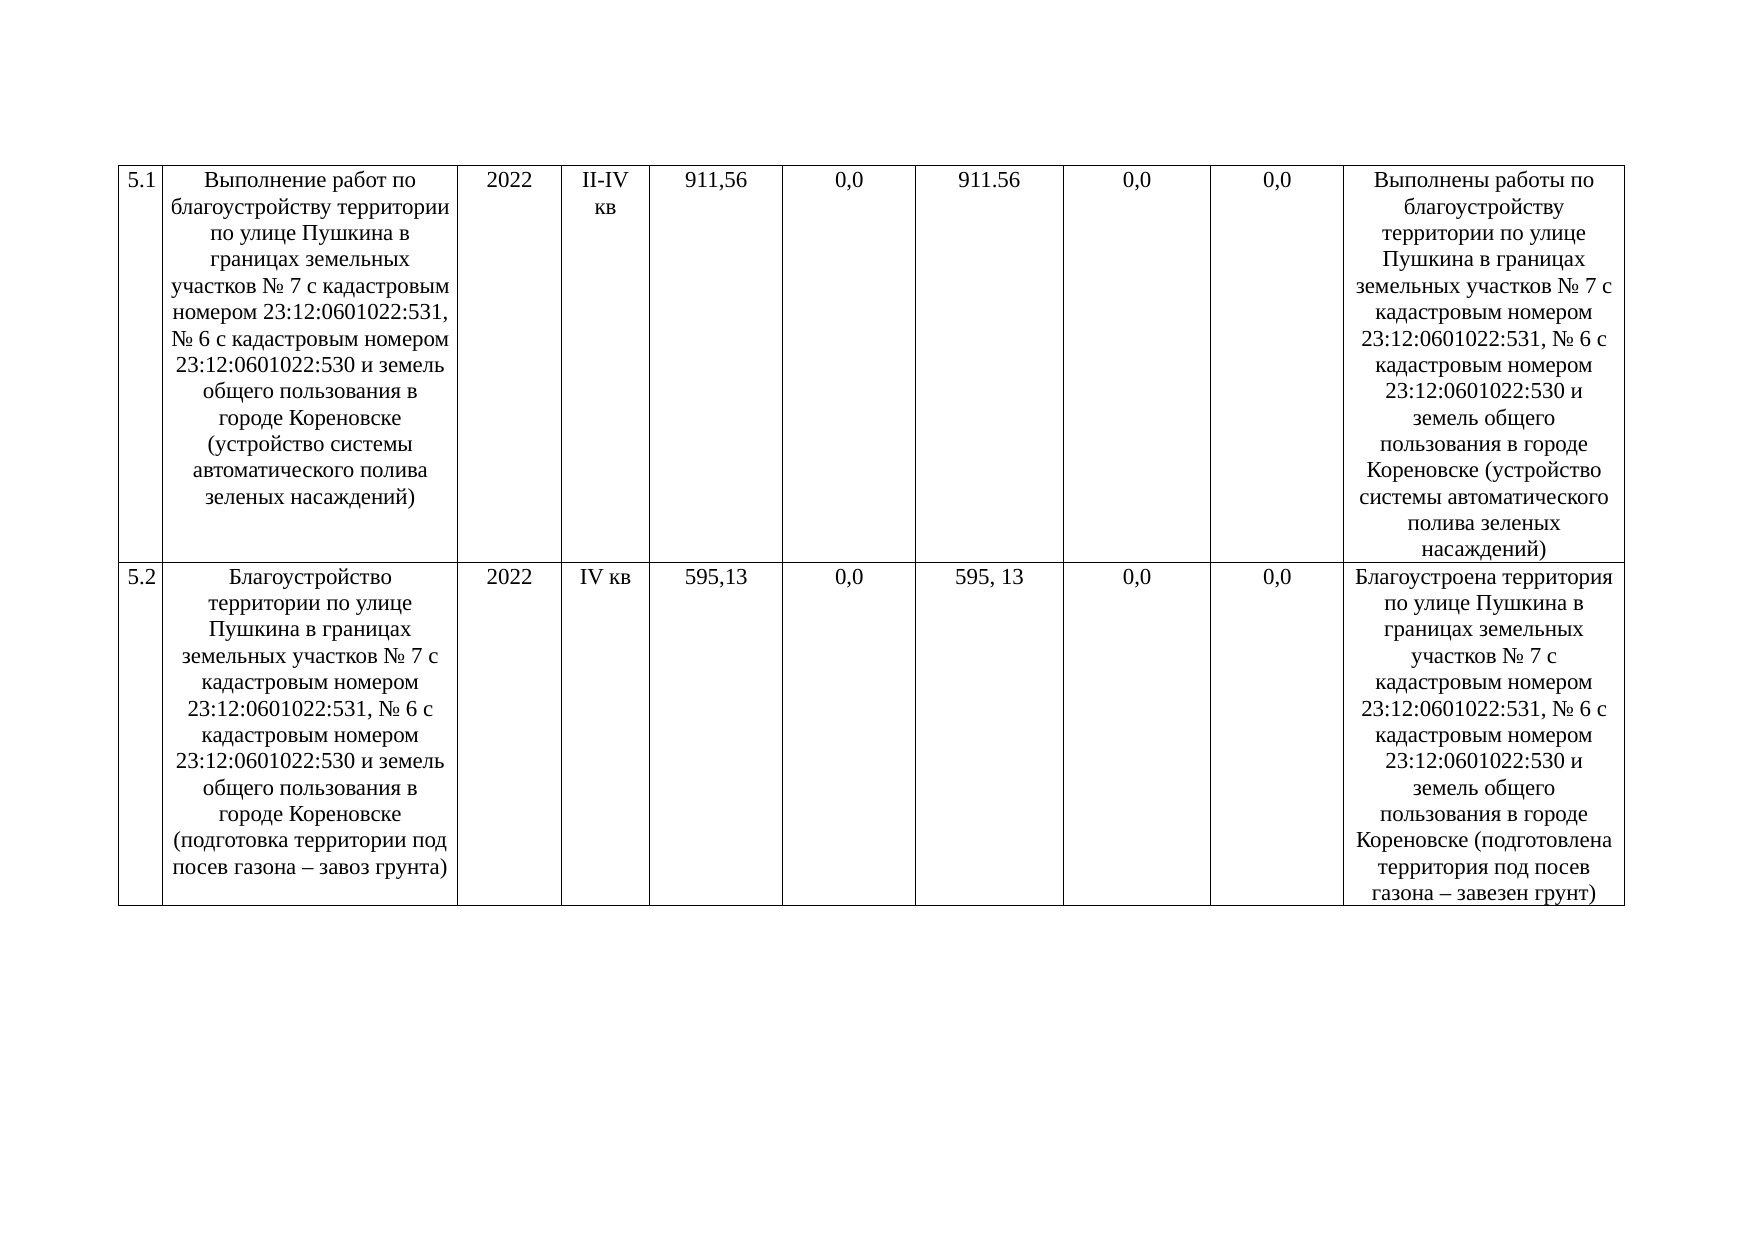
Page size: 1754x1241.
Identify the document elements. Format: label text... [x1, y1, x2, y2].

table_cell 0,0 [1211, 166, 1343, 562]
table_cell 5.1 [119, 166, 162, 562]
table_cell Выполнены работы по благоустройству территории по улице Пушкина в границах земельных участков № 7 с кадастровым номером 23:12:0601022:531, № 6 с кадастровым номером 23:12:0601022:530 и земель общего пользования в городе Кореновске (устройство системы автоматического полива зеленых насаждений) [1344, 166, 1624, 562]
table_cell 911.56 [916, 166, 1063, 562]
table_cell 2022 [458, 166, 561, 562]
table_cell 595, 13 [916, 563, 1063, 905]
table_cell 911,56 [650, 166, 782, 562]
table_cell Выполнение работ по благоустройству территории по улице Пушкина в границах земельных участков № 7 с кадастровым номером 23:12:0601022:531, № 6 с кадастровым номером 23:12:0601022:530 и земель общего пользования в городе Кореновске (устройство системы автоматического полива зеленых насаждений) [163, 166, 457, 562]
table_cell II-IV кв [562, 166, 649, 562]
table_cell 0,0 [783, 166, 915, 562]
table_cell 0,0 [1064, 563, 1210, 905]
table_cell 0,0 [1064, 166, 1210, 562]
table_cell 0,0 [1211, 563, 1343, 905]
table_cell Благоустроена территория по улице Пушкина в границах земельных участков № 7 с кадастровым номером 23:12:0601022:531, № 6 с кадастровым номером 23:12:0601022:530 и земель общего пользования в городе Кореновске (подготовлена территория под посев газона – завезен грунт) [1344, 563, 1624, 905]
table_cell Благоустройство территории по улице Пушкина в границах земельных участков № 7 с кадастровым номером 23:12:0601022:531, № 6 с кадастровым номером 23:12:0601022:530 и земель общего пользования в городе Кореновске (подготовка территории под посев газона – завоз грунта) [163, 563, 457, 905]
table_cell 0,0 [783, 563, 915, 905]
table_cell 595,13 [650, 563, 782, 905]
table_cell IV кв [562, 563, 649, 905]
table_cell 2022 [458, 563, 561, 905]
table_cell 5.2 [119, 563, 162, 905]
